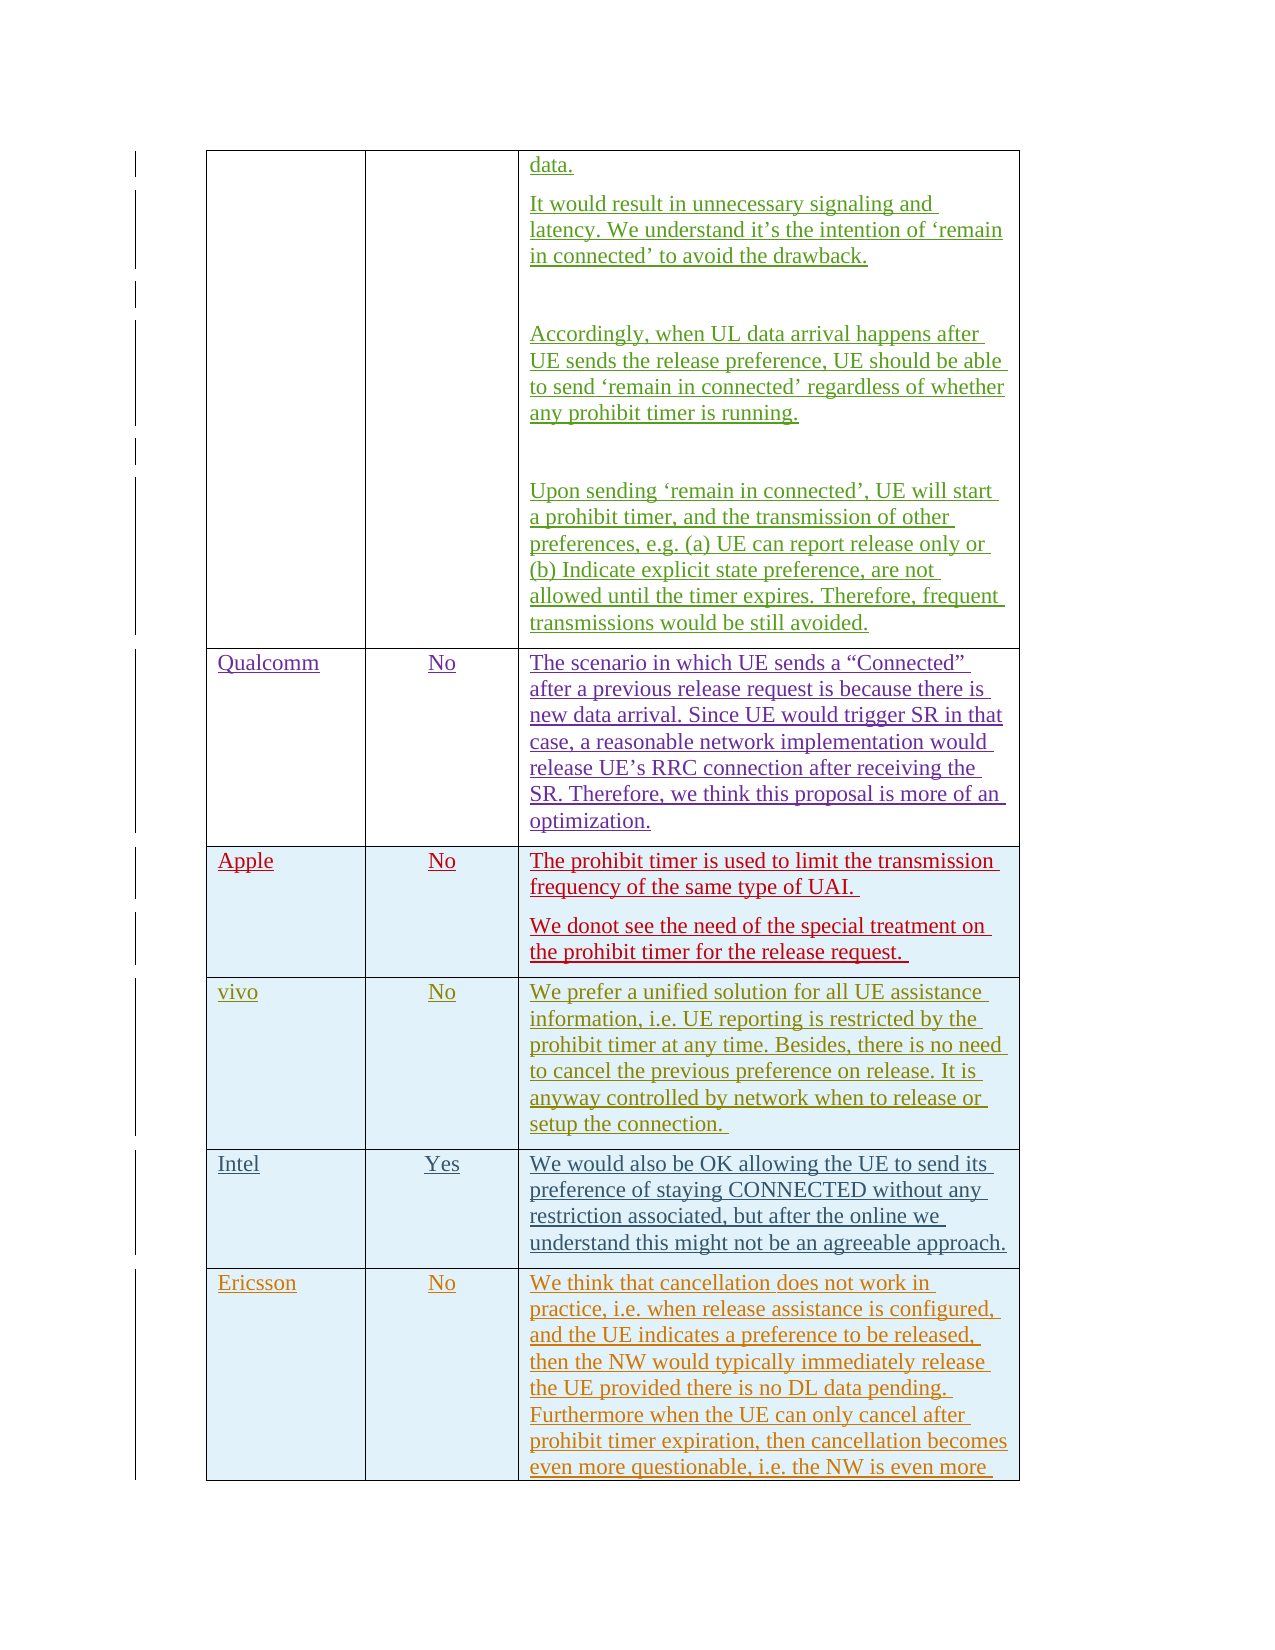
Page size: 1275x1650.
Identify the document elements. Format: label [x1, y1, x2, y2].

table_cell [519, 151, 1019, 648]
table_cell [366, 151, 518, 648]
table_cell [519, 649, 1019, 846]
table_cell [207, 151, 365, 648]
table_cell [366, 649, 518, 846]
table_cell [207, 649, 365, 846]
